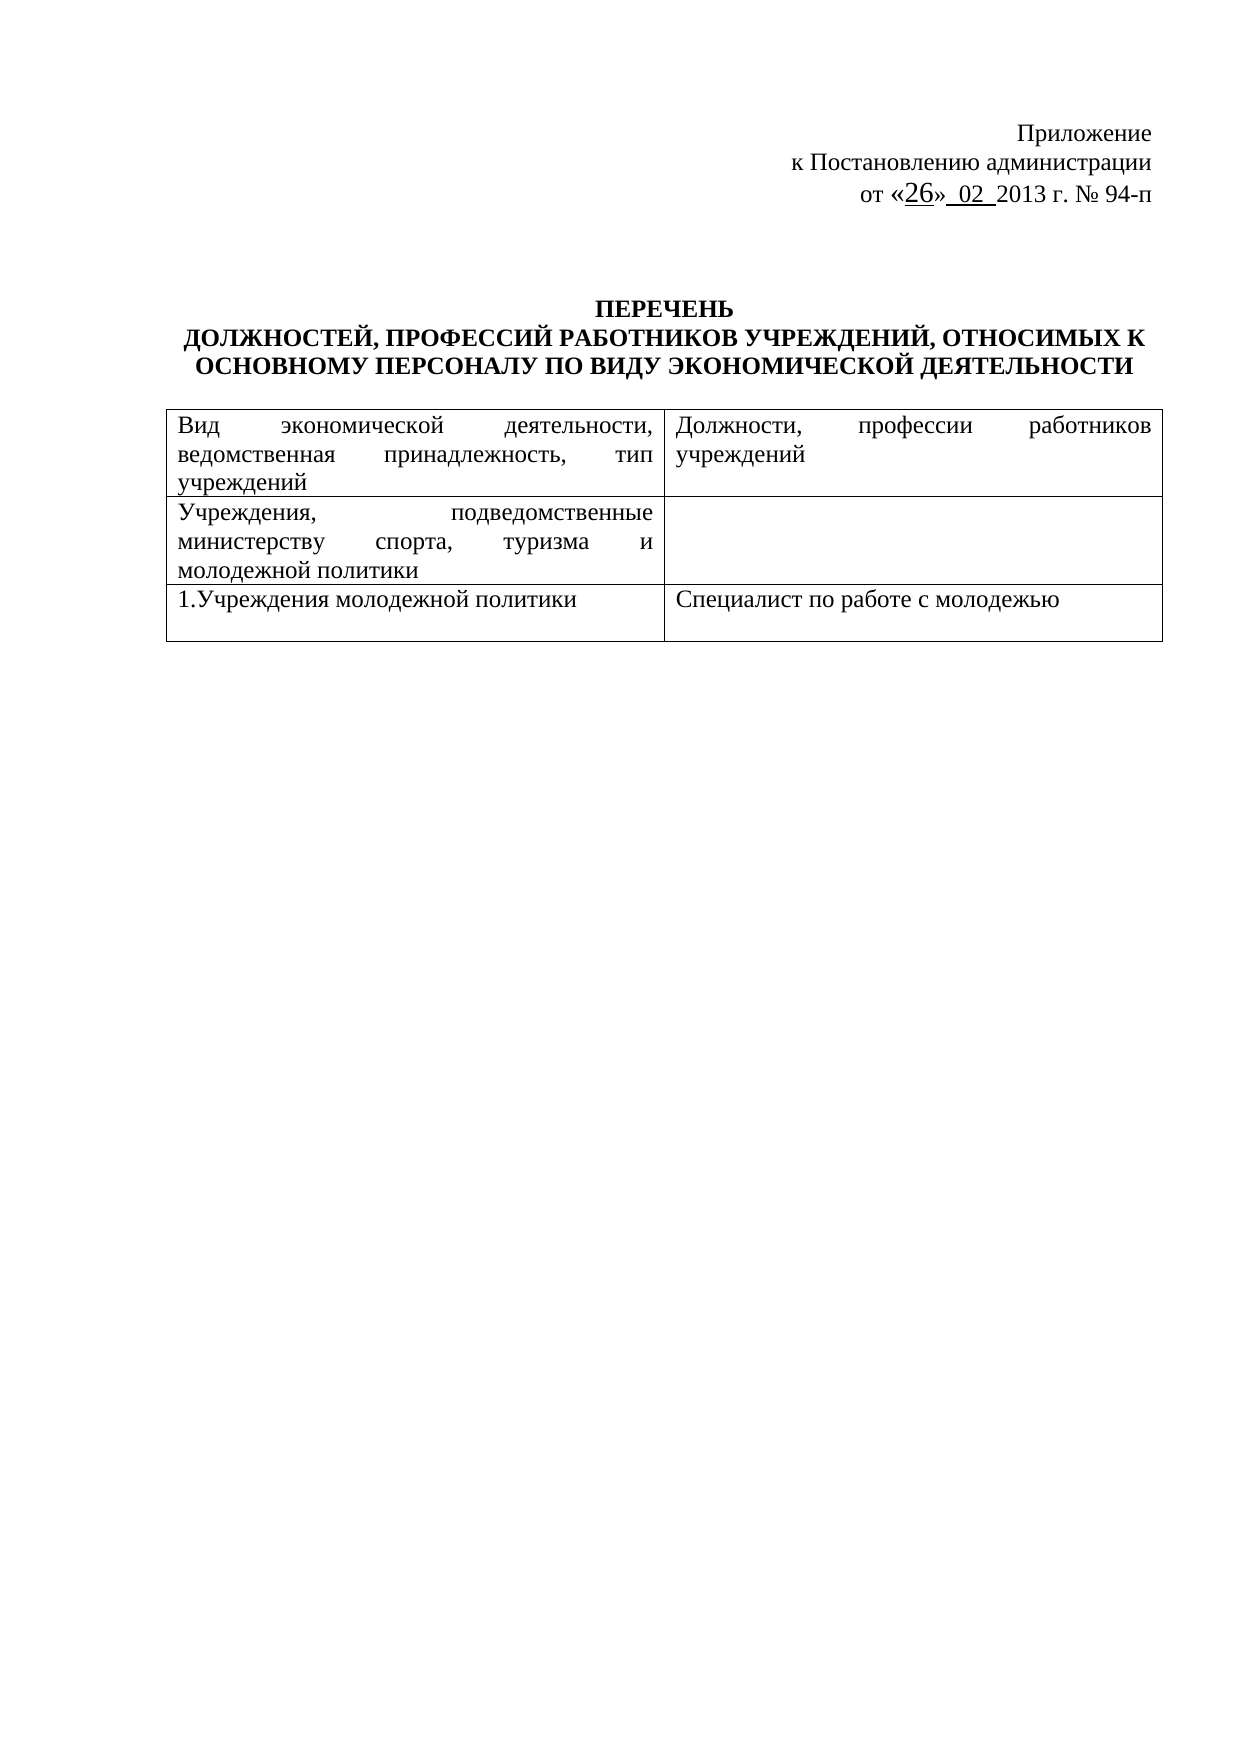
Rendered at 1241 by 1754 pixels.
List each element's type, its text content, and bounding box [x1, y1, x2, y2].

text ПЕРЕЧЕНЬ [177, 294, 1152, 323]
table_header Должности, профессии работников учреждений [665, 410, 1162, 496]
text к Постановлению администрации [177, 147, 1152, 176]
table_cell 1.Учреждения молодежной политики [167, 585, 664, 641]
text от «26» 02 2013 г. № 94-п [177, 176, 1152, 209]
text ДОЛЖНОСТЕЙ, ПРОФЕССИЙ РАБОТНИКОВ УЧРЕЖДЕНИЙ, ОТНОСИМЫХ К ОСНОВНОМУ ПЕРСОНАЛУ ПО ВИДУ ЭКОНОМИЧЕСКОЙ ДЕЯТЕЛЬНОСТИ [177, 323, 1152, 380]
table_cell [665, 497, 1162, 583]
table_cell Учреждения, подведомственные министерству спорта, туризма и молодежной политики [167, 497, 664, 583]
text Приложение [177, 118, 1152, 147]
table_cell Специалист по работе с молодежью [665, 585, 1162, 641]
table_header Вид экономической деятельности, ведомственная принадлежность, тип учреждений [167, 410, 664, 496]
